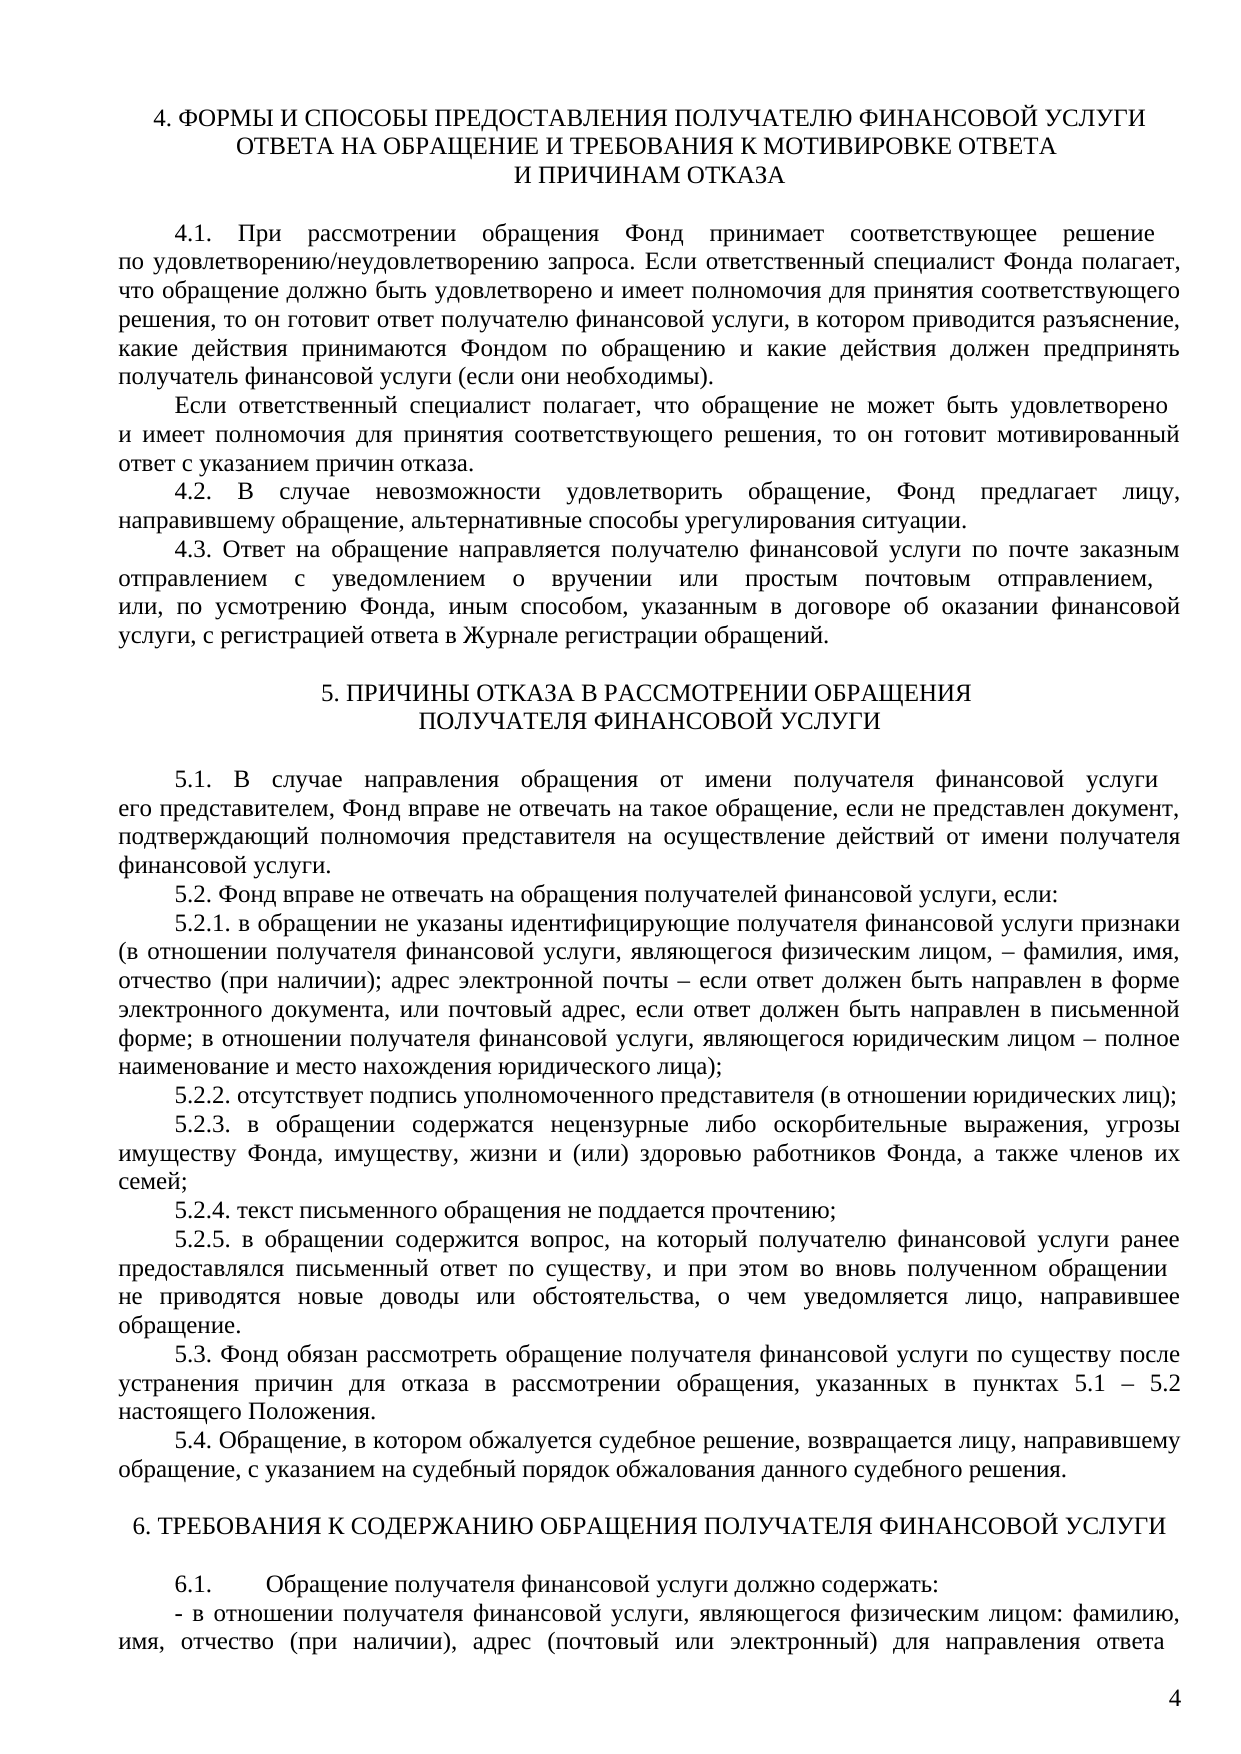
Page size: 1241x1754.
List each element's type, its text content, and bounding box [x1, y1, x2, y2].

text 4.1. При рассмотрении обращения Фонд принимает соответствующее решение по удовлетворению/неудовлетворению запроса. Если ответственный специалист Фонда полагает, что обращение должно быть удовлетворено и имеет полномочия для принятия соответствующего решения, то он готовит ответ получателю финансовой услуги, в котором приводится разъяснение, какие действия принимаются Фондом по обращению и какие действия должен предпринять получатель финансовой услуги (если они необходимы). [118, 218, 1181, 390]
text 5. ПРИЧИНЫ ОТКАЗА В РАССМОТРЕНИИ ОБРАЩЕНИЯ ПОЛУЧАТЕЛЯ ФИНАНСОВОЙ УСЛУГИ [118, 678, 1181, 735]
text 5.3. Фонд обязан рассмотреть обращение получателя финансовой услуги по существу после устранения причин для отказа в рассмотрении обращения, указанных в пунктах 5.1 – 5.2 настоящего Положения. [118, 1339, 1181, 1425]
text 5.4. Обращение, в котором обжалуется судебное решение, возвращается лицу, направившему обращение, с указанием на судебный порядок обжалования данного судебного решения. [118, 1425, 1181, 1483]
text 6. ТРЕБОВАНИЯ К СОДЕРЖАНИЮ ОБРАЩЕНИЯ ПОЛУЧАТЕЛЯ ФИНАНСОВОЙ УСЛУГИ [118, 1511, 1181, 1540]
text 5.2.4. текст письменного обращения не поддается прочтению; [118, 1195, 1181, 1224]
text 5.1. В случае направления обращения от имени получателя финансовой услуги его представителем, Фонд вправе не отвечать на такое обращение, если не представлен документ, подтверждающий полномочия представителя на осуществление действий от имени получателя финансовой услуги. [118, 764, 1181, 879]
text 5.2.1. в обращении не указаны идентифицирующие получателя финансовой услуги признаки (в отношении получателя финансовой услуги, являющегося физическим лицом, – фамилия, имя, отчество (при наличии); адрес электронной почты – если ответ должен быть направлен в форме электронного документа, или почтовый адрес, если ответ должен быть направлен в письменной форме; в отношении получателя финансовой услуги, являющегося юридическим лицом – полное наименование и место нахождения юридического лица); [118, 908, 1181, 1080]
text Если ответственный специалист полагает, что обращение не может быть удовлетворено и имеет полномочия для принятия соответствующего решения, то он готовит мотивированный ответ с указанием причин отказа. [118, 390, 1181, 476]
text 4.2. В случае невозможности удовлетворить обращение, Фонд предлагает лицу, направившему обращение, альтернативные способы урегулирования ситуации. [118, 476, 1181, 534]
text 5.2.3. в обращении содержатся нецензурные либо оскорбительные выражения, угрозы имуществу Фонда, имуществу, жизни и (или) здоровью работников Фонда, а также членов их семей; [118, 1109, 1181, 1195]
text 5.2.2. отсутствует подпись уполномоченного представителя (в отношении юридических лиц); [118, 1080, 1181, 1109]
text 5.2. Фонд вправе не отвечать на обращения получателей финансовой услуги, если: [118, 879, 1181, 908]
text 4. ФОРМЫ И СПОСОБЫ ПРЕДОСТАВЛЕНИЯ ПОЛУЧАТЕЛЮ ФИНАНСОВОЙ УСЛУГИ ОТВЕТА НА ОБРАЩЕНИЕ И ТРЕБОВАНИЯ К МОТИВИРОВКЕ ОТВЕТА И ПРИЧИНАМ ОТКАЗА [118, 103, 1181, 189]
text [118, 1598, 1181, 1655]
text 4.3. Ответ на обращение направляется получателю финансовой услуги по почте заказным отправлением с уведомлением о вручении или простым почтовым отправлением, или, по усмотрению Фонда, иным способом, указанным в договоре об оказании финансовой услуги, с регистрацией ответа в Журнале регистрации обращений. [118, 534, 1181, 649]
text 5.2.5. в обращении содержится вопрос, на который получателю финансовой услуги ранее предоставлялся письменный ответ по существу, и при этом во вновь полученном обращении не приводятся новые доводы или обстоятельства, о чем уведомляется лицо, направившее обращение. [118, 1224, 1181, 1339]
list Обращение получателя финансовой услуги должно содержать: [174, 1569, 1181, 1598]
